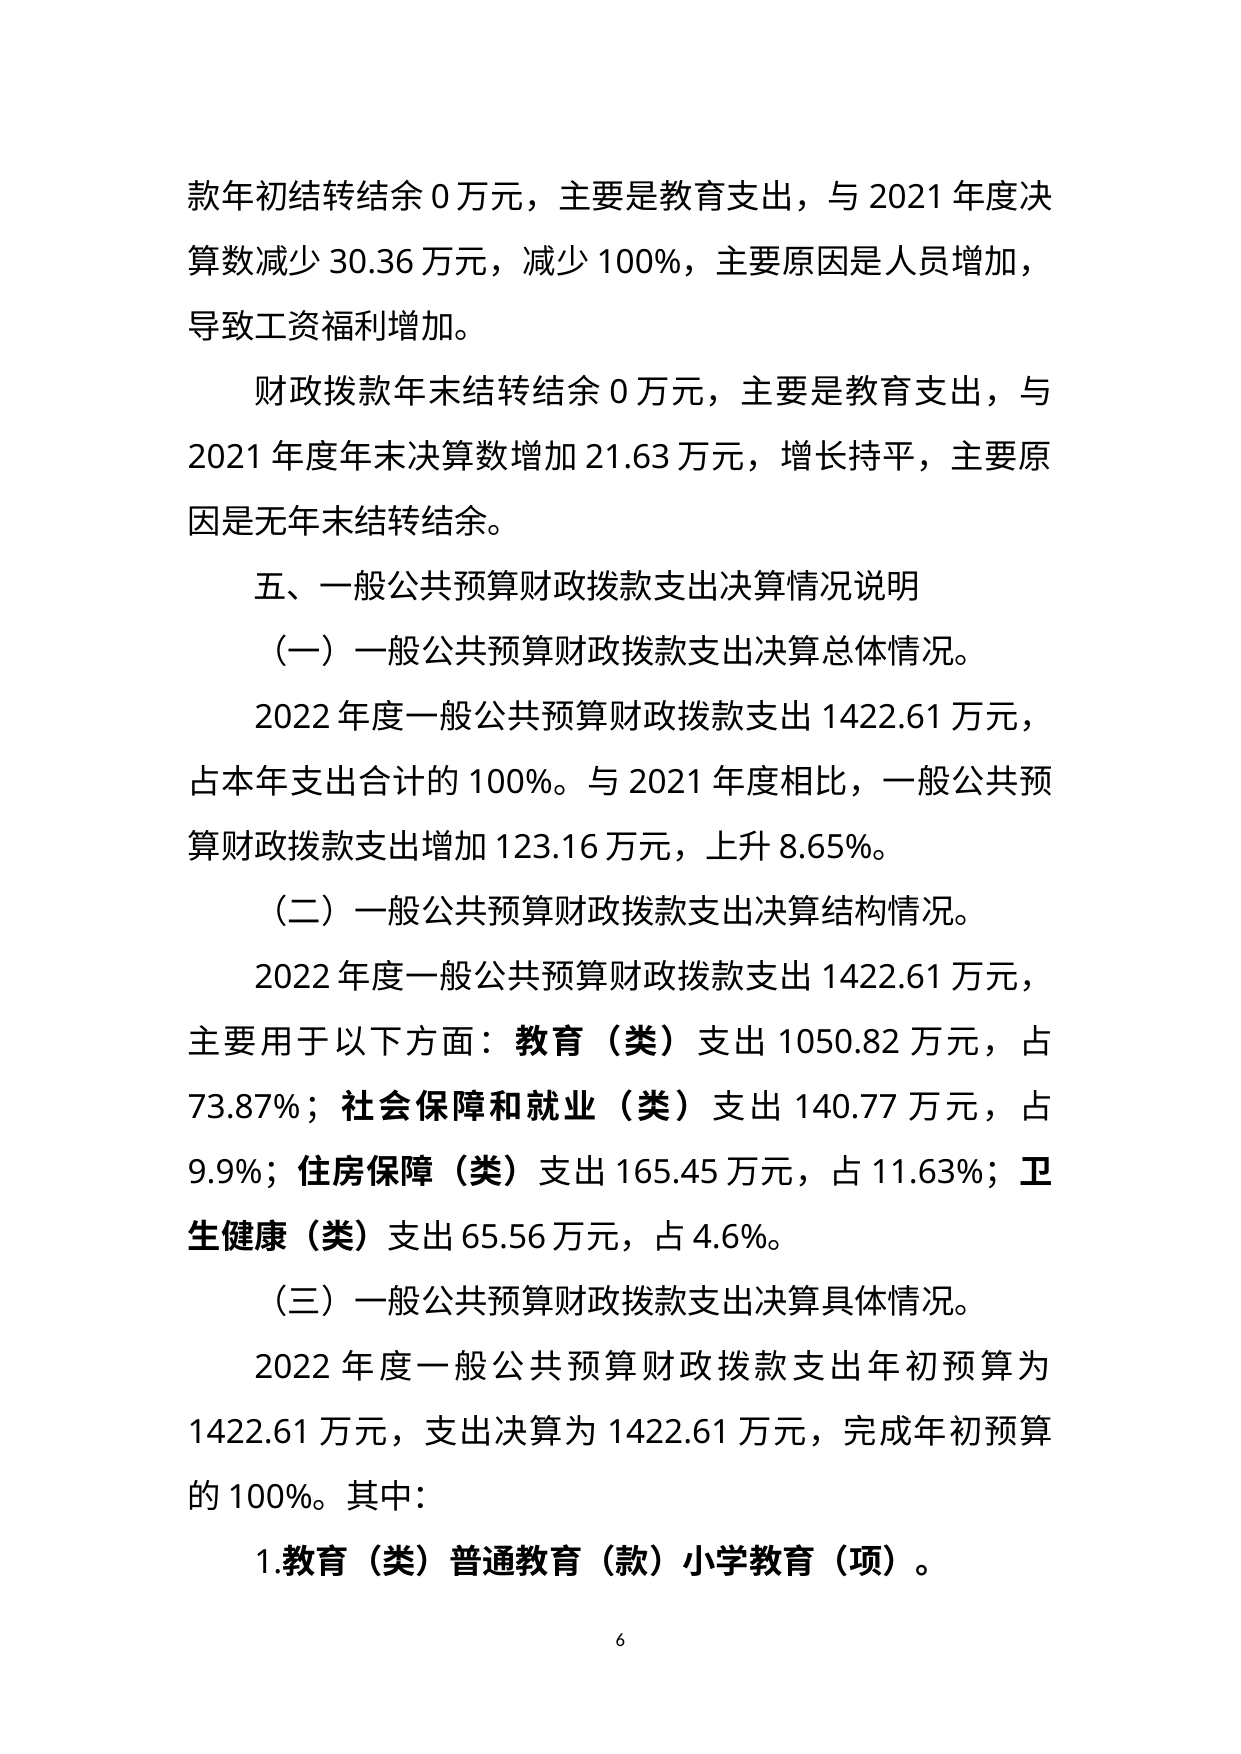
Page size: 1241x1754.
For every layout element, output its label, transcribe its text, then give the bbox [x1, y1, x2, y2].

text 2022年度一般公共预算财政拨款支出年初预算为1422.61万元，支出决算为1422.61万元，完成年初预算的100%。其中： [187, 1332, 1053, 1527]
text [187, 162, 1053, 357]
text 财政拨款年末结转结余0万元，主要是教育支出，与2021年度年末决算数增加21.63万元，增长持平，主要原因是无年末结转结余。 [187, 357, 1053, 552]
text 2022年度一般公共预算财政拨款支出1422.61万元，占本年支出合计的100%。与2021年度相比，一般公共预算财政拨款支出增加123.16万元，上升8.65%。 [187, 682, 1053, 877]
text （一）一般公共预算财政拨款支出决算总体情况。 [187, 617, 1053, 682]
text 1.教育（类）普通教育（款）小学教育（项）。 [187, 1527, 1053, 1592]
text 五、一般公共预算财政拨款支出决算情况说明 [187, 552, 1053, 617]
text （三）一般公共预算财政拨款支出决算具体情况。 [187, 1267, 1053, 1332]
text （二）一般公共预算财政拨款支出决算结构情况。 [187, 877, 1053, 942]
text 2022年度一般公共预算财政拨款支出1422.61万元，主要用于以下方面：教育（类）支出1050.82万元，占73.87%；社会保障和就业（类）支出140.77万元，占9.9%；住房保障（类）支出165.45万元，占11.63%；卫生健康（类）支出65.56万元，占4.6%。 [187, 942, 1053, 1267]
